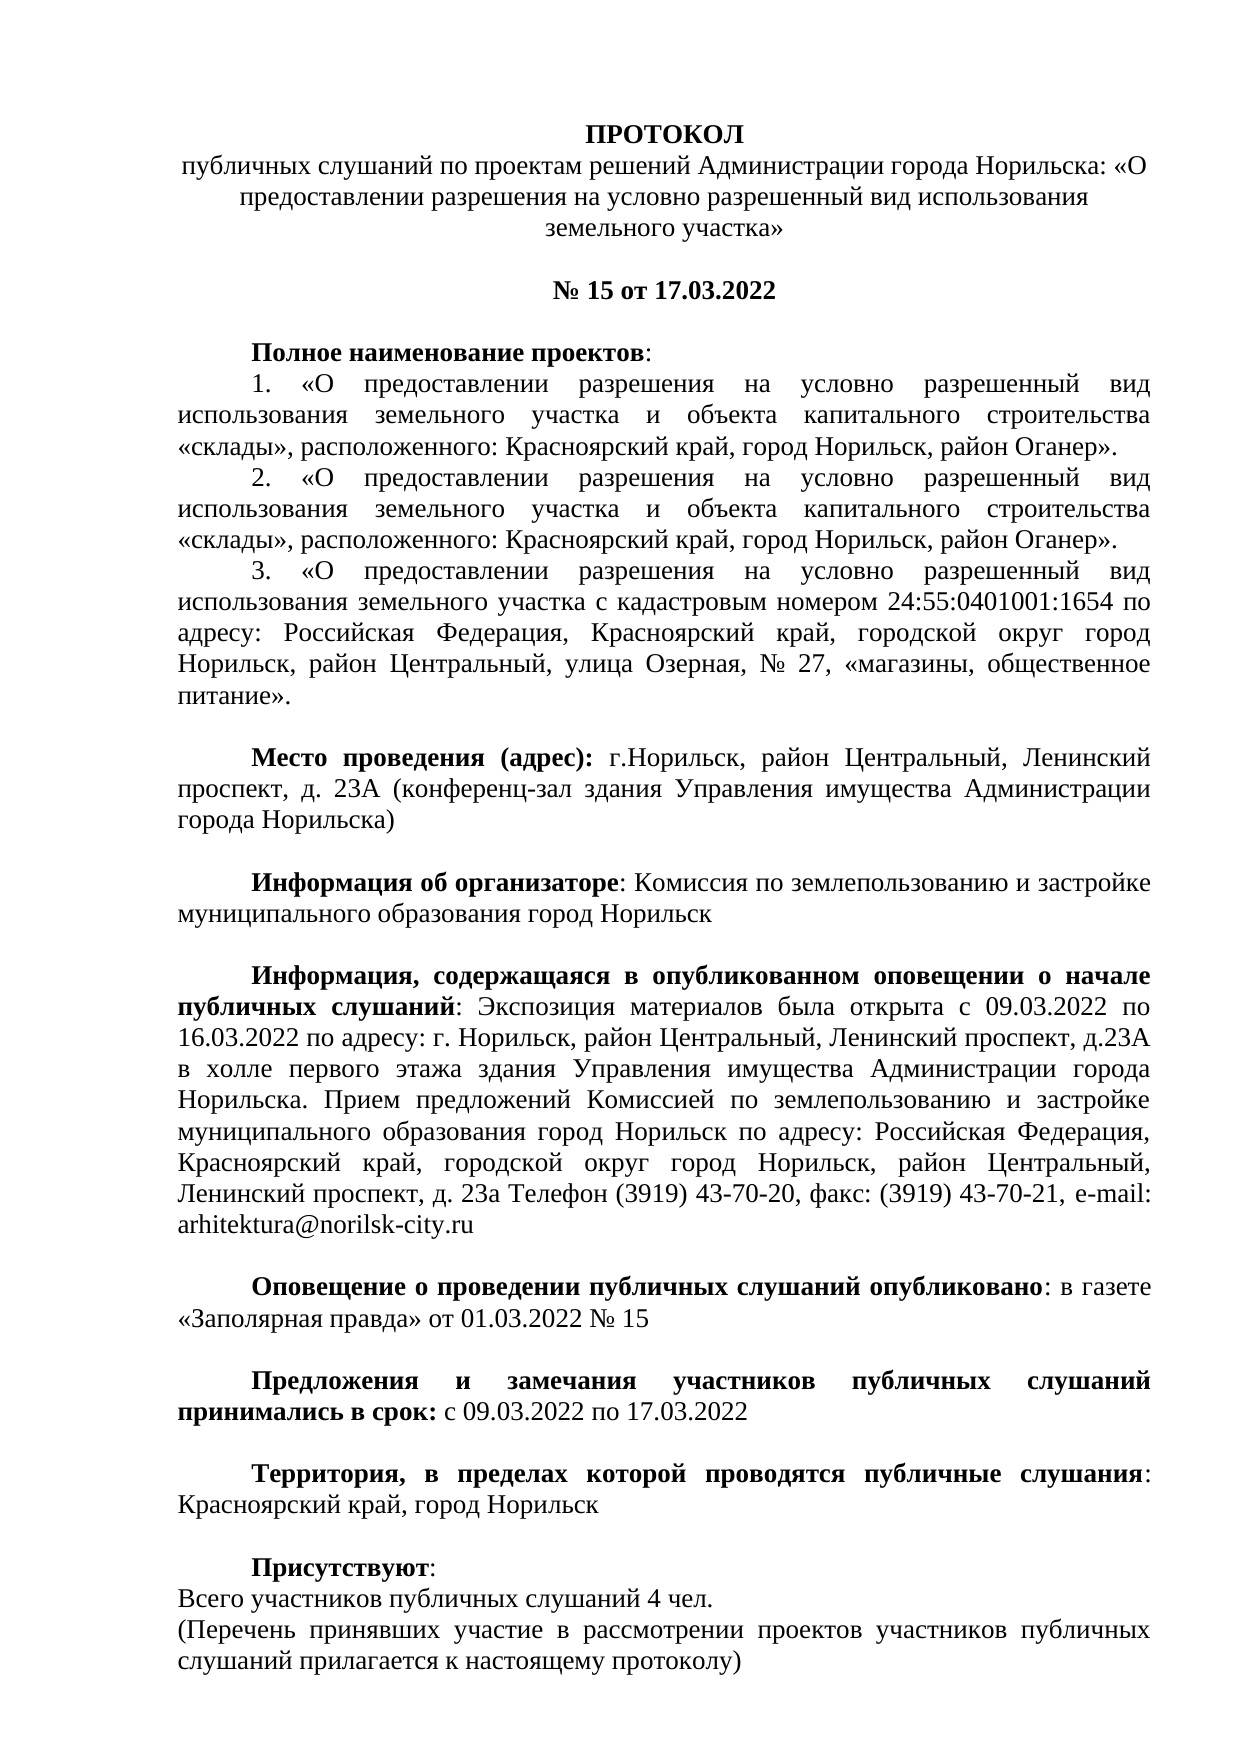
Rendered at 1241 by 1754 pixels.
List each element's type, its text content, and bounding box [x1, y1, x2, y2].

text (Перечень принявших участие в рассмотрении проектов участников публичных слушаний прилагается к настоящему протоколу) [177, 1613, 1152, 1675]
text Присутствуют: [177, 1551, 1152, 1582]
text 1. «О предоставлении разрешения на условно разрешенный вид использования земельного участка и объекта капитального строительства «склады», расположенного: Красноярский край, город Норильск, район Оганер». [177, 367, 1152, 461]
text Место проведения (адрес): г.Норильск, район Центральный, Ленинский проспект, д. 23А (конференц-зал здания Управления имущества Администрации города Норильска) [177, 741, 1152, 834]
text Всего участников публичных слушаний 4 чел. [177, 1582, 1152, 1613]
text ПРОТОКОЛ [177, 118, 1152, 149]
text 3. «О предоставлении разрешения на условно разрешенный вид использования земельного участка с кадастровым номером 24:55:0401001:1654 по адресу: Российская Федерация, Красноярский край, городской округ город Норильск, район Центральный, улица Озерная, № 27, «магазины, общественное питание». [177, 554, 1152, 710]
text Территория, в пределах которой проводятся публичные слушания: Красноярский край, город Норильск [177, 1457, 1152, 1520]
text Предложения и замечания участников публичных слушаний принимались в срок: с 09.03.2022 по 17.03.2022 [177, 1364, 1152, 1426]
text Оповещение о проведении публичных слушаний опубликовано: в газете «Заполярная правда» от 01.03.2022 № 15 [177, 1271, 1152, 1333]
text публичных слушаний по проектам решений Администрации города Норильска: «О предоставлении разрешения на условно разрешенный вид использования земельного участка» [177, 149, 1152, 243]
text № 15 от 17.03.2022 [177, 274, 1152, 305]
text Полное наименование проектов: [177, 336, 1152, 367]
text 2. «О предоставлении разрешения на условно разрешенный вид использования земельного участка и объекта капитального строительства «склады», расположенного: Красноярский край, город Норильск, район Оганер». [177, 461, 1152, 554]
text Информация, содержащаяся в опубликованном оповещении о начале публичных слушаний: Экспозиция материалов была открыта с 09.03.2022 по 16.03.2022 по адресу: г. Норильск, район Центральный, Ленинский проспект, д.23А в холле первого этажа здания Управления имущества Администрации города Норильска. Прием предложений Комиссией по землепользованию и застройке муниципального образования город Норильск по адресу: Российская Федерация, Красноярский край, городской округ город Норильск, район Центральный, Ленинский проспект, д. 23а Телефон (3919) 43-70-20, факс: (3919) 43-70-21, e-mail: arhitektura@norilsk-city.ru [177, 959, 1152, 1239]
text Информация об организаторе: Комиссия по землепользованию и застройке муниципального образования город Норильск [177, 866, 1152, 928]
